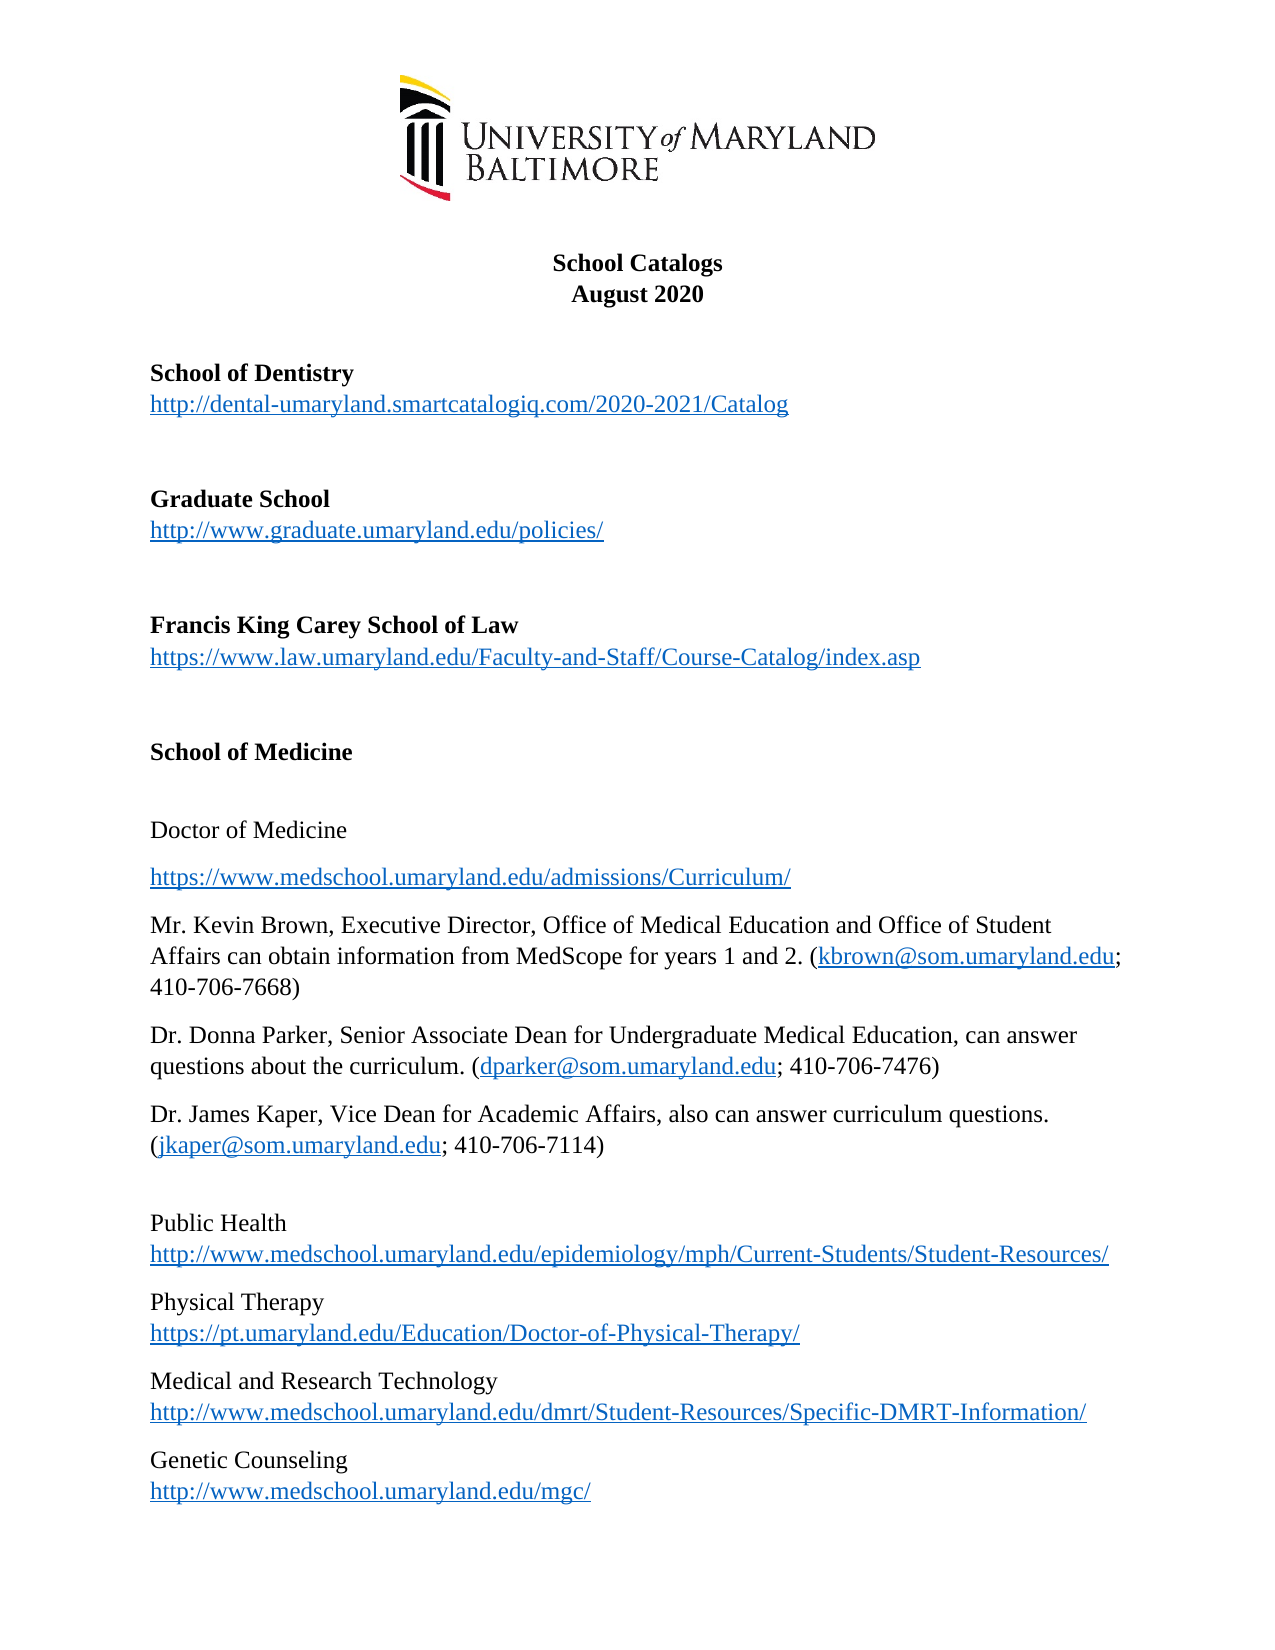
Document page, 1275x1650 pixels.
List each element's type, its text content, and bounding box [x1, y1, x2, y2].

text Dr. James Kaper, Vice Dean for Academic Affairs, also can answer curriculum questions. (jkaper@som.umaryland.edu; 410-706-7114) [150, 1099, 1125, 1158]
text Public Health [150, 1208, 1125, 1237]
text Francis King Carey School of Law https://www.law.umaryland.edu/Faculty-and-Staff/Course-Catalog/index.asp [150, 611, 1125, 670]
text School of Medicine [150, 737, 1125, 796]
text Graduate School http://www.graduate.umaryland.edu/policies/ [150, 484, 1125, 544]
text http://www.medschool.umaryland.edu/epidemiology/mph/Current-Students/Student-Resources/ [150, 1239, 1125, 1268]
text Genetic Counseling [150, 1445, 1125, 1473]
text Doctor of Medicine [150, 815, 1125, 843]
text Mr. Kevin Brown, Executive Director, Office of Medical Education and Office of Student Affairs can obtain information from MedScope for years 1 and 2. (kbrown@som.umaryland.edu; 410-706-7668) [150, 910, 1125, 1001]
picture [400, 75, 875, 201]
text http://www.medschool.umaryland.edu/dmrt/Student-Resources/Specific-DMRT-Information/ [150, 1397, 1125, 1426]
text http://www.medschool.umaryland.edu/mgc/ [150, 1476, 1125, 1504]
text School Catalogs August 2020 [150, 248, 1125, 308]
text Dr. Donna Parker, Senior Associate Dean for Undergraduate Medical Education, can answer questions about the curriculum. (dparker@som.umaryland.edu; 410-706-7476) [150, 1020, 1125, 1080]
text https://pt.umaryland.edu/Education/Doctor-of-Physical-Therapy/ [150, 1318, 1125, 1347]
text Physical Therapy [150, 1287, 1125, 1316]
text Medical and Research Technology [150, 1366, 1125, 1395]
text School of Dentistry http://dental-umaryland.smartcatalogiq.com/2020-2021/Catalog [150, 327, 1125, 417]
text https://www.medschool.umaryland.edu/admissions/Curriculum/ [150, 862, 1125, 891]
